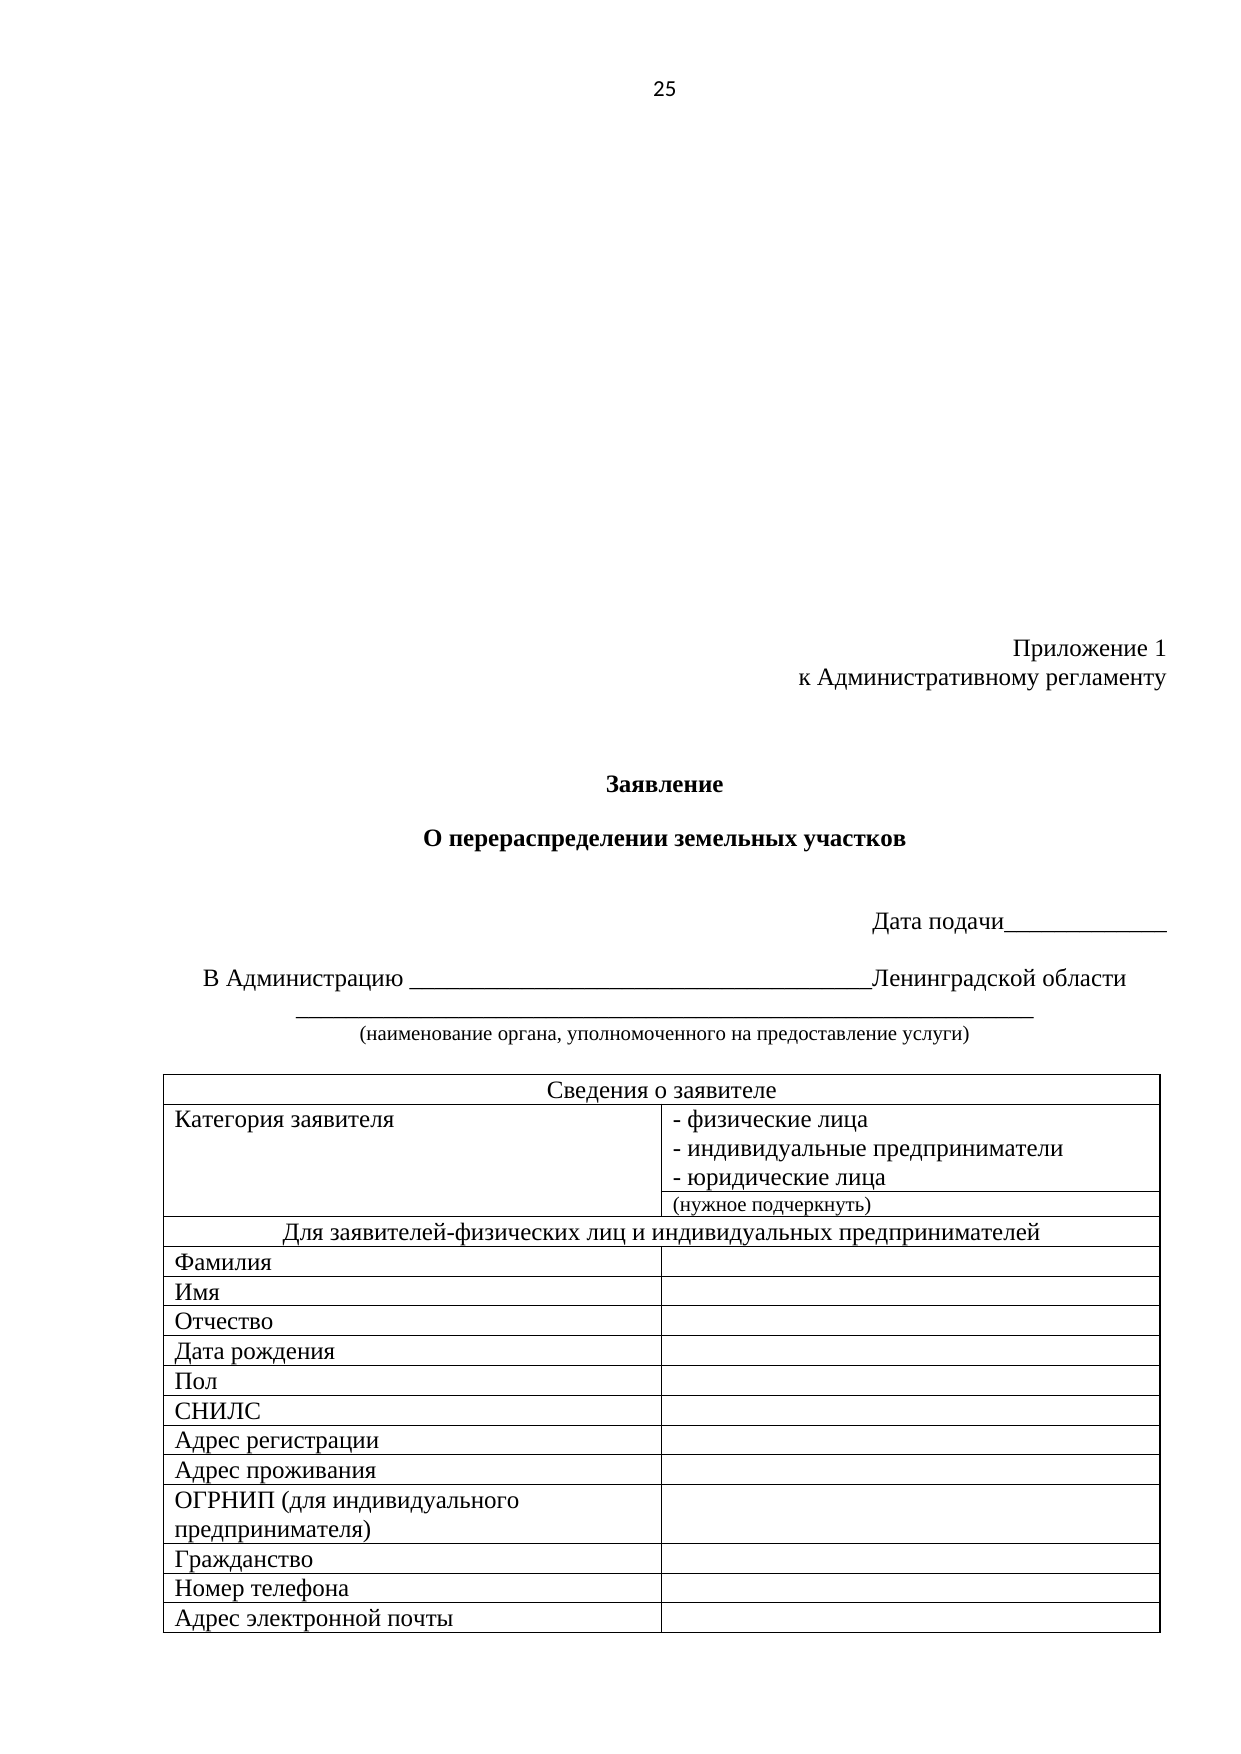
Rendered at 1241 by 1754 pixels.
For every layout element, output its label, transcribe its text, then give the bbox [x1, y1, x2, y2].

text к Административному регламенту [162, 662, 1167, 690]
table_cell [662, 1277, 1159, 1305]
table_cell [662, 1455, 1159, 1484]
table_cell Фамилия [164, 1247, 661, 1276]
text (наименование органа, уполномоченного на предоставление услуги) [162, 1021, 1167, 1045]
table_cell Имя [164, 1277, 661, 1305]
table_cell [662, 1396, 1159, 1424]
table_cell Гражданство [164, 1544, 661, 1572]
table_cell Адрес регистрации [164, 1426, 661, 1454]
text ___________________________________________________________ [162, 992, 1167, 1021]
table_cell [662, 1603, 1159, 1632]
table_cell Отчество [164, 1306, 661, 1335]
table_cell Дата рождения [164, 1336, 661, 1365]
table_cell [662, 1426, 1159, 1454]
table_cell Пол [164, 1366, 661, 1395]
table_cell (нужное подчеркнуть) [662, 1192, 1159, 1216]
text О перераспределении земельных участков [162, 823, 1167, 852]
table_cell [662, 1366, 1159, 1395]
table_cell ОГРНИП (для индивидуального предпринимателя) [164, 1485, 661, 1543]
table_cell [662, 1247, 1159, 1276]
table_header Сведения о заявителе [164, 1075, 1159, 1103]
table_cell СНИЛС [164, 1396, 661, 1424]
table_cell [662, 1336, 1159, 1365]
table_cell Категория заявителя [164, 1105, 661, 1216]
table_cell Адрес проживания [164, 1455, 661, 1484]
text Дата подачи_____________ [162, 906, 1167, 934]
text Приложение 1 [162, 633, 1167, 662]
table_cell [662, 1306, 1159, 1335]
table_cell [662, 1485, 1159, 1543]
table_cell Адрес электронной почты [164, 1603, 661, 1632]
table_cell - физические лица - индивидуальные предприниматели - юридические лица [662, 1105, 1159, 1191]
table_cell [662, 1544, 1159, 1572]
table_cell Номер телефона [164, 1574, 661, 1602]
table_cell [662, 1574, 1159, 1602]
table_cell Для заявителей-физических лиц и индивидуальных предпринимателей [164, 1217, 1159, 1246]
text Заявление [162, 769, 1167, 798]
text В Администрацию _____________________________________Ленинградской области [162, 963, 1167, 992]
